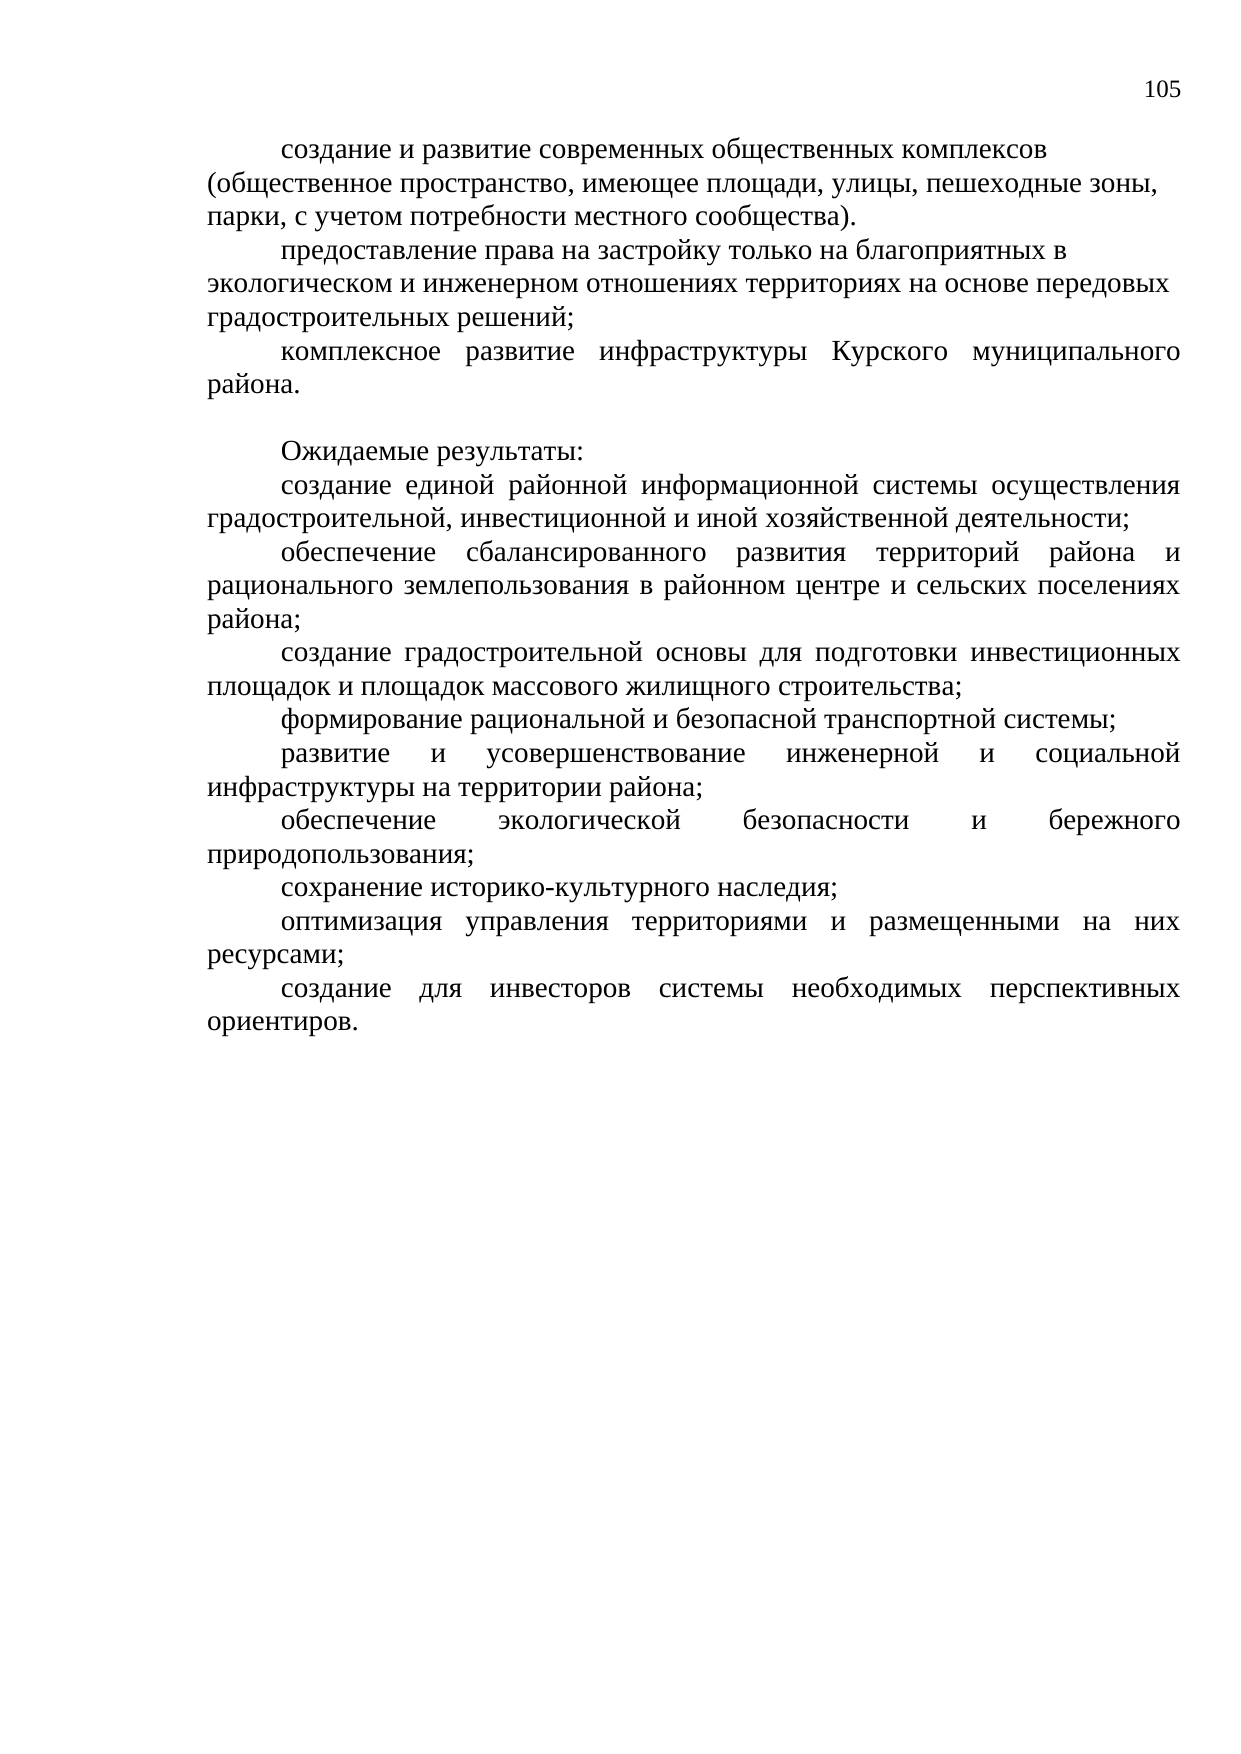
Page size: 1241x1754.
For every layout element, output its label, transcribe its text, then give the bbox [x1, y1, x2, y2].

text обеспечение сбалансированного развития территорий района и рационального землепользования в районном центре и сельских поселениях района; [207, 534, 1181, 634]
text предоставление права на застройку только на благоприятных в экологическом и инженерном отношениях территориях на основе передовых градостроительных решений; [207, 232, 1181, 333]
text обеспечение экологической безопасности и бережного природопользования; [207, 802, 1181, 869]
text Ожидаемые результаты: [207, 433, 1181, 467]
text формирование рациональной и безопасной транспортной системы; [207, 702, 1181, 735]
text оптимизация управления территориями и размещенными на них ресурсами; [207, 903, 1181, 970]
text создание и развитие современных общественных комплексов (общественное пространство, имеющее площади, улицы, пешеходные зоны, парки, с учетом потребности местного сообщества). [207, 131, 1181, 232]
text комплексное развитие инфраструктуры Курского муниципального района. [207, 333, 1181, 400]
text создание единой районной информационной системы осуществления градостроительной, инвестиционной и иной хозяйственной деятельности; [207, 467, 1181, 534]
text создание градостроительной основы для подготовки инвестиционных площадок и площадок массового жилищного строительства; [207, 634, 1181, 702]
text развитие и усовершенствование инженерной и социальной инфраструктуры на территории района; [207, 735, 1181, 802]
text сохранение историко-культурного наследия; [207, 869, 1181, 903]
text создание для инвесторов системы необходимых перспективных ориентиров. [207, 970, 1181, 1037]
